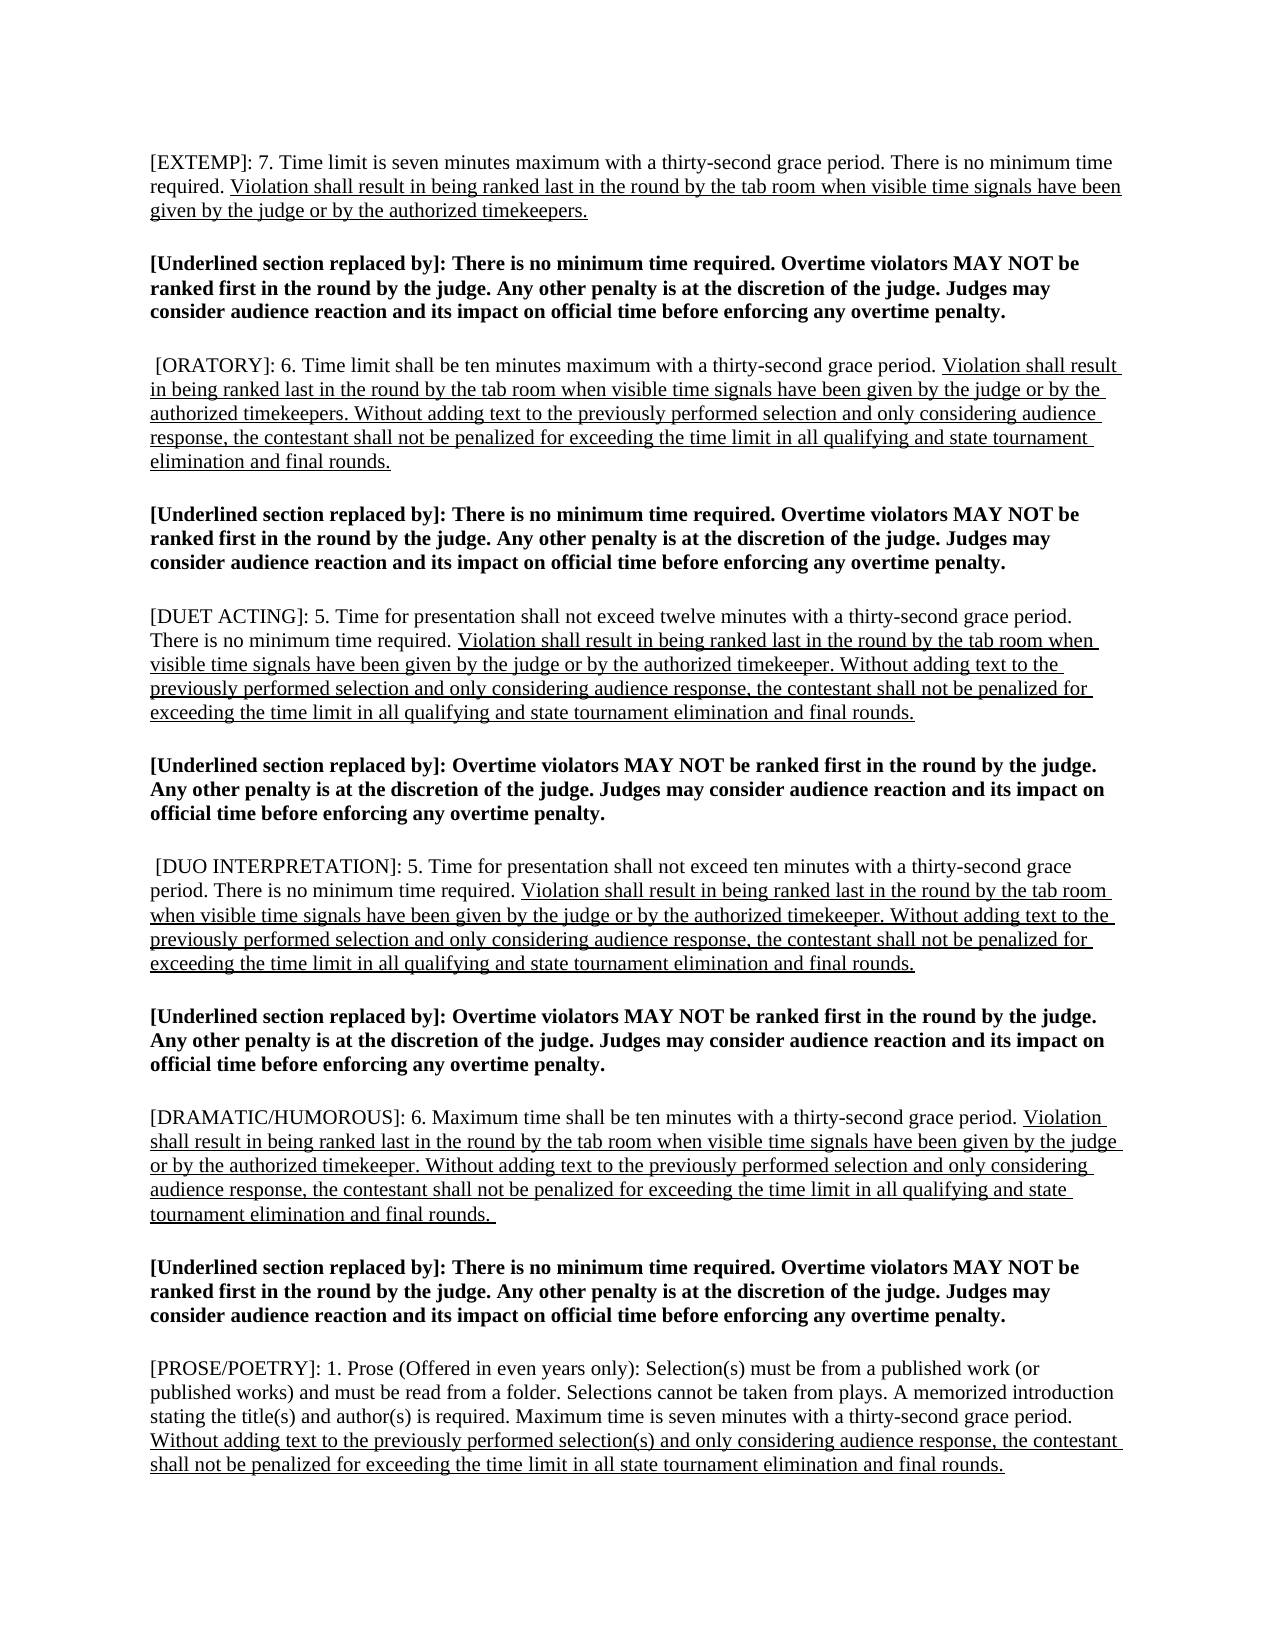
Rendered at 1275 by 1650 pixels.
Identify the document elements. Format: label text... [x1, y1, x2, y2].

text [Underlined section replaced by]: Overtime violators MAY NOT be ranked first in the round by the judge. Any other penalty is at the discretion of the judge. Judges may consider audience reaction and its impact on official time before enforcing any overtime penalty. [150, 1004, 1125, 1076]
text [DRAMATIC/HUMOROUS]: 6. Maximum time shall be ten minutes with a thirty-second grace period. Violation shall result in being ranked last in the round by the tab room when visible time signals have been given by the judge or by the authorized timekeeper. Without adding text to the previously performed selection and only considering audience response, the contestant shall not be penalized for exceeding the time limit in all qualifying and state tournament elimination and final rounds. [150, 1105, 1125, 1226]
text [DUO INTERPRETATION]: 5. Time for presentation shall not exceed ten minutes with a thirty-second grace period. There is no minimum time required. Violation shall result in being ranked last in the round by the tab room when visible time signals have been given by the judge or by the authorized timekeeper. Without adding text to the previously performed selection and only considering audience response, the contestant shall not be penalized for exceeding the time limit in all qualifying and state tournament elimination and final rounds. [150, 854, 1125, 975]
text [ORATORY]: 6. Time limit shall be ten minutes maximum with a thirty-second grace period. Violation shall result in being ranked last in the round by the tab room when visible time signals have been given by the judge or by the authorized timekeepers. Without adding text to the previously performed selection and only considering audience response, the contestant shall not be penalized for exceeding the time limit in all qualifying and state tournament elimination and final rounds. [150, 353, 1125, 473]
text [EXTEMP]: 7. Time limit is seven minutes maximum with a thirty-second grace period. There is no minimum time required. Violation shall result in being ranked last in the round by the tab room when visible time signals have been given by the judge or by the authorized timekeepers. [150, 150, 1125, 222]
text [PROSE/POETRY]: 1. Prose (Offered in even years only): Selection(s) must be from a published work (or published works) and must be read from a folder. Selections cannot be taken from plays. A memorized introduction stating the title(s) and author(s) is required. Maximum time is seven minutes with a thirty-second grace period. Without adding text to the previously performed selection(s) and only considering audience response, the contestant shall not be penalized for exceeding the time limit in all state tournament elimination and final rounds. [150, 1356, 1125, 1476]
text [DUET ACTING]: 5. Time for presentation shall not exceed twelve minutes with a thirty-second grace period. There is no minimum time required. Violation shall result in being ranked last in the round by the tab room when visible time signals have been given by the judge or by the authorized timekeeper. Without adding text to the previously performed selection and only considering audience response, the contestant shall not be penalized for exceeding the time limit in all qualifying and state tournament elimination and final rounds. [150, 603, 1125, 724]
text [Underlined section replaced by]: Overtime violators MAY NOT be ranked first in the round by the judge. Any other penalty is at the discretion of the judge. Judges may consider audience reaction and its impact on official time before enforcing any overtime penalty. [150, 753, 1125, 825]
